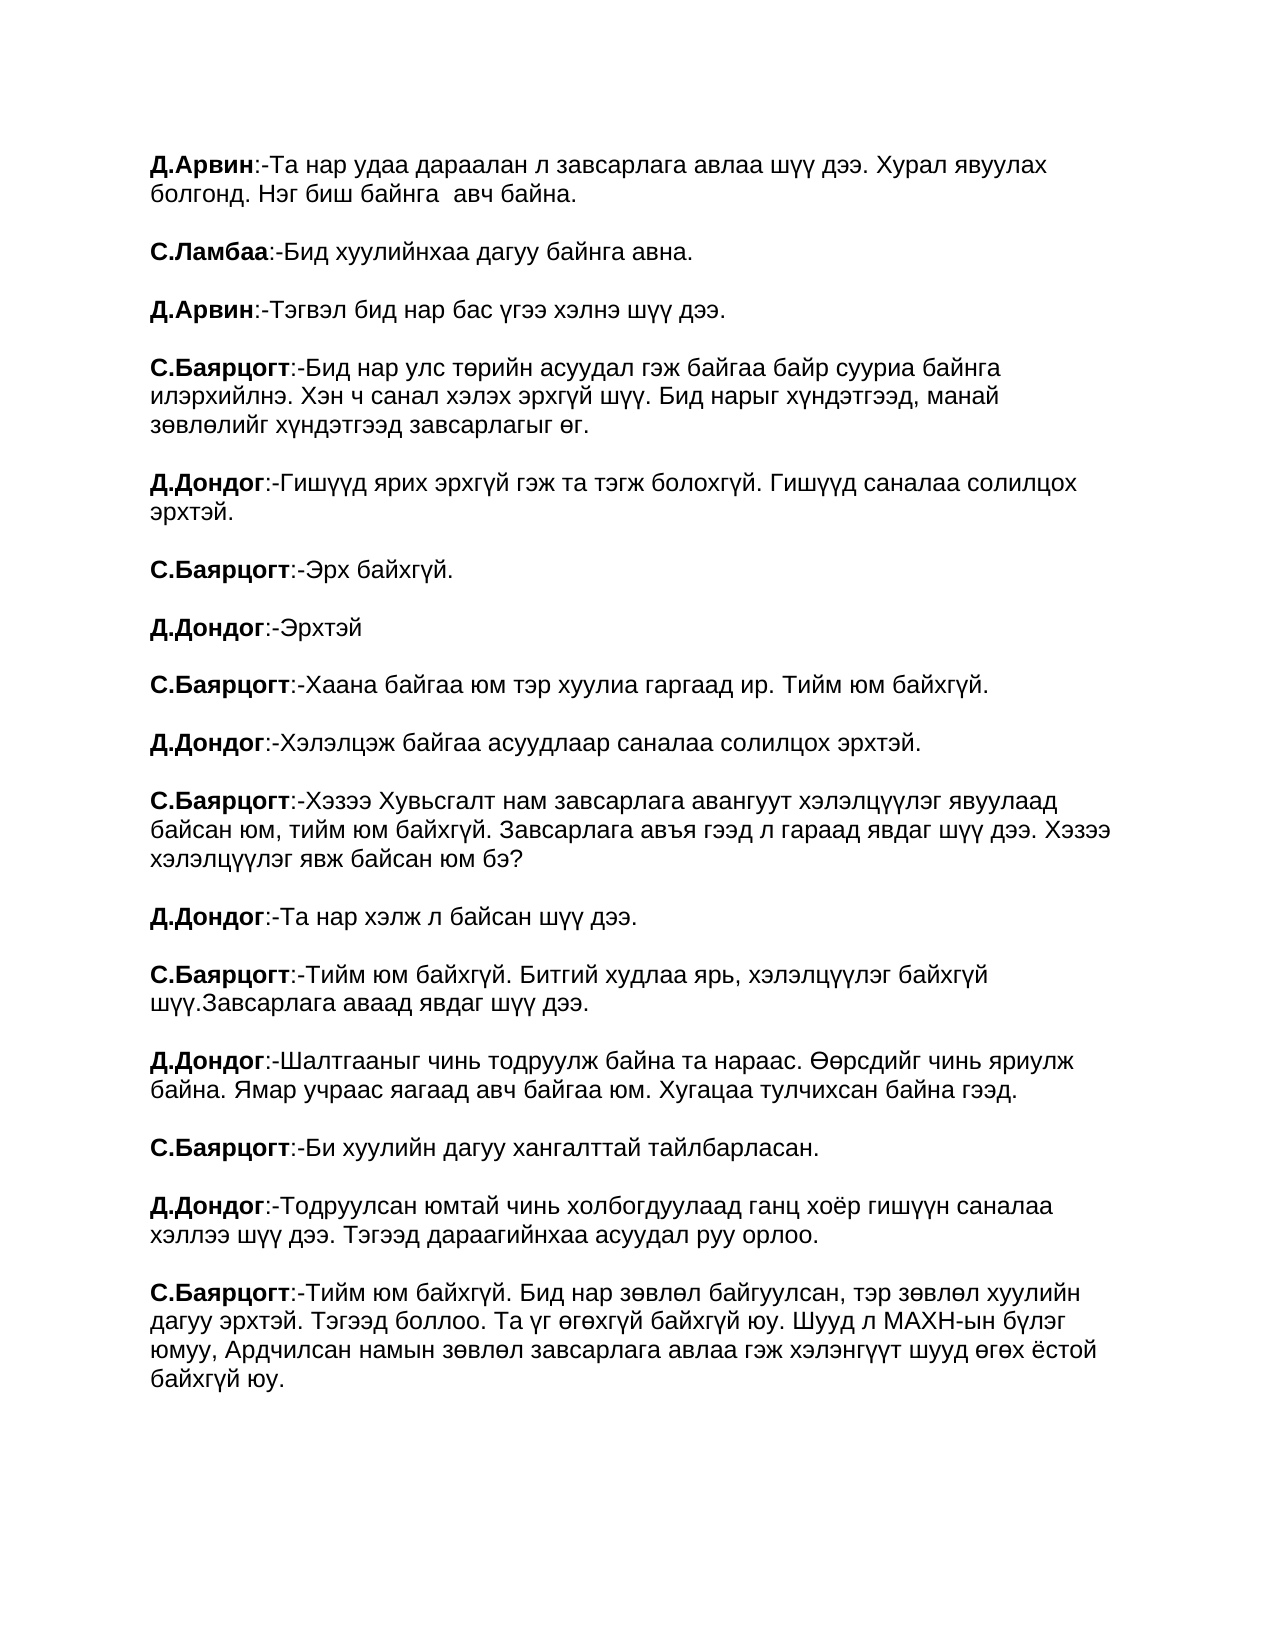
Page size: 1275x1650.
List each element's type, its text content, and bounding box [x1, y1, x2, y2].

text С.Баярцогт:-Хэзээ Хувьсгалт нам завсарлага авангуут хэлэлцүүлэг явуулаад байсан юм, тийм юм байхгүй. Завсарлага авъя гээд л гараад явдаг шүү дээ. Хэзээ хэлэлцүүлэг явж байсан юм бэ? [150, 786, 1125, 872]
text С.Баярцогт:-Эрх байхгүй. [150, 554, 1125, 583]
text Д.Дондог:-Та нар хэлж л байсан шүү дээ. [150, 902, 1125, 930]
text С.Баярцогт:-Бид нар улс төрийн асуудал гэж байгаа байр сууриа байнга илэрхийлнэ. Хэн ч санал хэлэх эрхгүй шүү. Бид нарыг хүндэтгээд, манай зөвлөлийг хүндэтгээд завсарлагыг өг. [150, 352, 1125, 439]
text С.Баярцогт:-Би хуулийн дагуу хангалттай тайлбарласан. [150, 1133, 1125, 1162]
text Д.Дондог:-Шалтгааныг чинь тодруулж байна та нараас. Өөрсдийг чинь яриулж байна. Ямар учраас яагаад авч байгаа юм. Хугацаа тулчихсан байна гээд. [150, 1046, 1125, 1104]
text Д.Арвин:-Та нар удаа дараалан л завсарлага авлаа шүү дээ. Хурал явуулах болгонд. Нэг биш байнга авч байна. [150, 150, 1125, 207]
text С.Ламбаа:-Бид хуулийнхаа дагуу байнга авна. [150, 237, 1125, 265]
text Д.Дондог:-Хэлэлцэж байгаа асуудлаар саналаа солилцох эрхтэй. [150, 728, 1125, 757]
text Д.Арвин:-Тэгвэл бид нар бас үгээ хэлнэ шүү дээ. [150, 294, 1125, 323]
text С.Баярцогт:-Хаана байгаа юм тэр хуулиа гаргаад ир. Тийм юм байхгүй. [150, 670, 1125, 699]
text Д.Дондог:-Эрхтэй [150, 612, 1125, 641]
text С.Баярцогт:-Тийм юм байхгүй. Бид нар зөвлөл байгуулсан, тэр зөвлөл хуулийн дагуу эрхтэй. Тэгээд боллоо. Та үг өгөхгүй байхгүй юу. Шууд л МАХН-ын бүлэг юмуу, Ардчилсан намын зөвлөл завсарлага авлаа гэж хэлэнгүүт шууд өгөх ёстой байхгүй юу. [150, 1277, 1125, 1392]
text Д.Дондог:-Гишүүд ярих эрхгүй гэж та тэгж болохгүй. Гишүүд саналаа солилцох эрхтэй. [150, 468, 1125, 525]
text С.Баярцогт:-Тийм юм байхгүй. Битгий худлаа ярь, хэлэлцүүлэг байхгүй шүү.Завсарлага аваад явдаг шүү дээ. [150, 959, 1125, 1017]
text Д.Дондог:-Тодруулсан юмтай чинь холбогдуулаад ганц хоёр гишүүн саналаа хэллээ шүү дээ. Тэгээд дараагийнхаа асуудал руу орлоо. [150, 1191, 1125, 1248]
